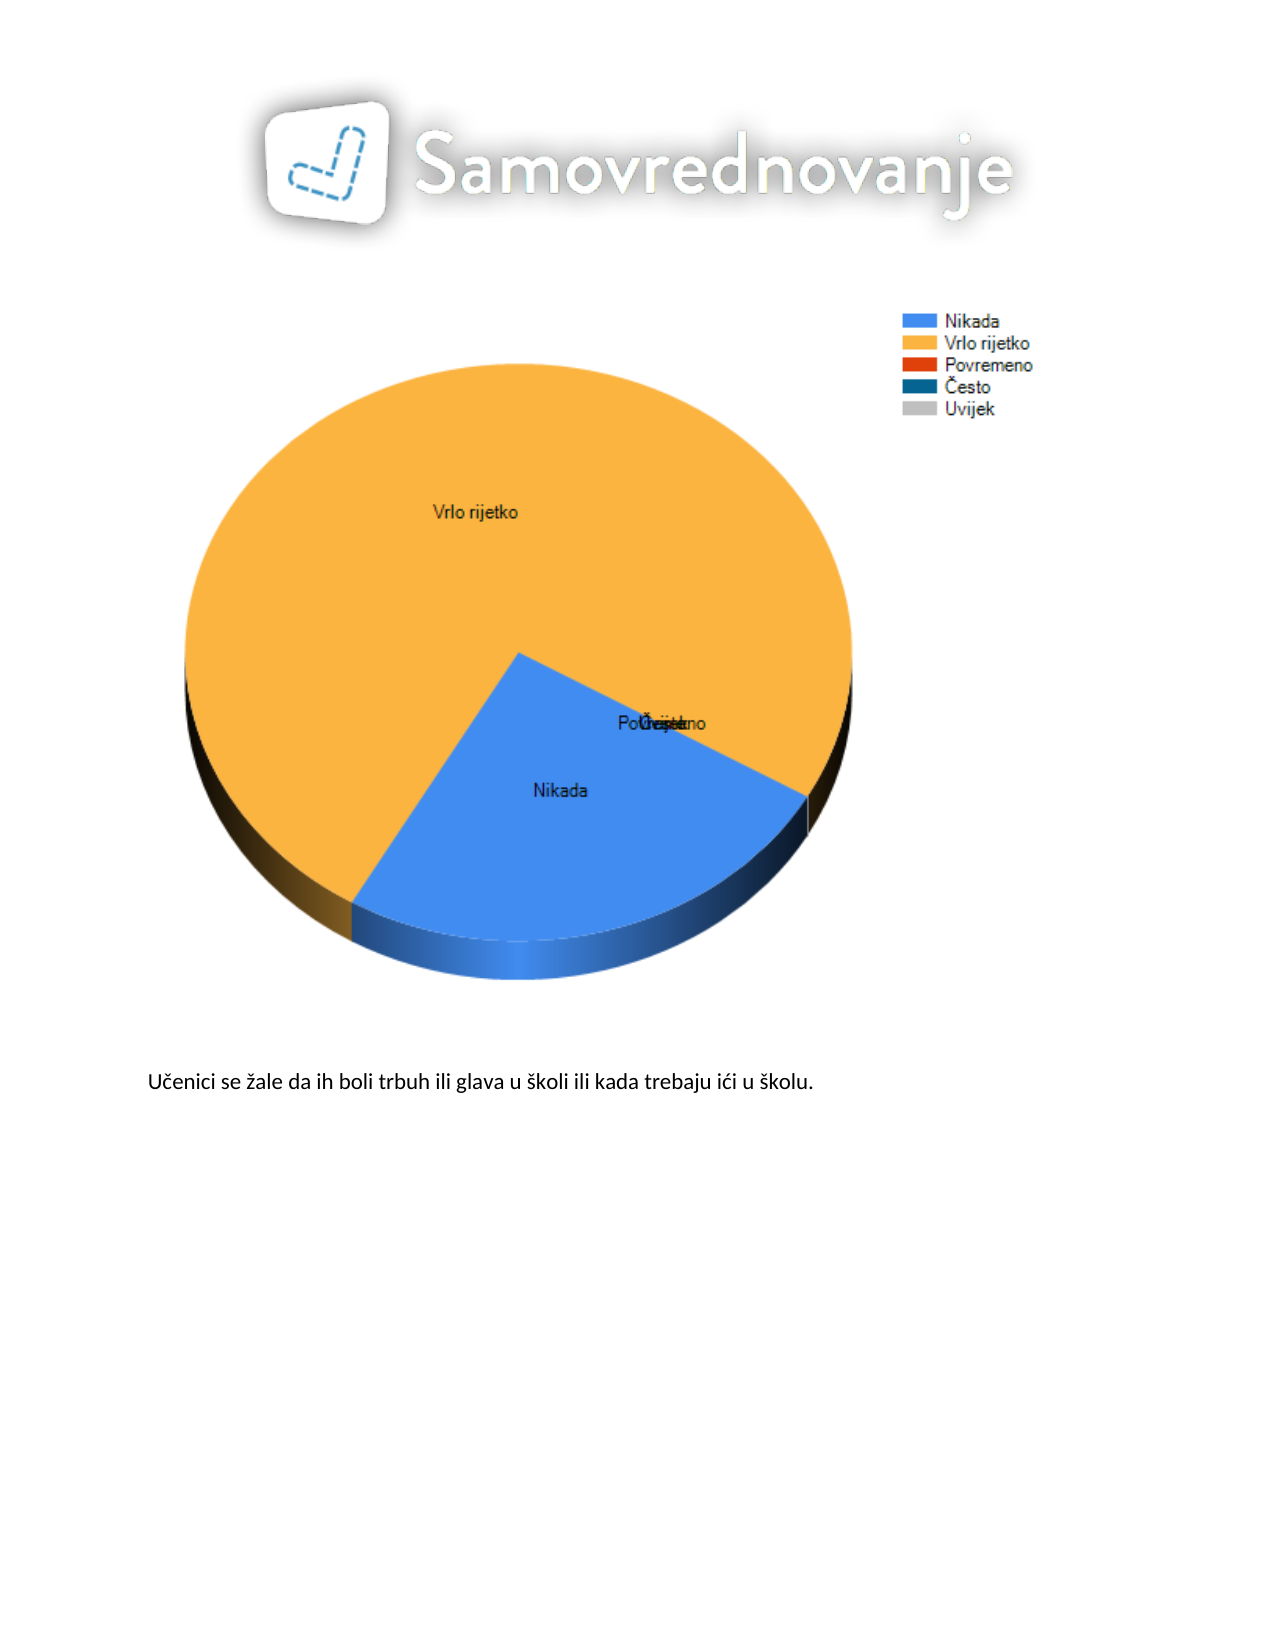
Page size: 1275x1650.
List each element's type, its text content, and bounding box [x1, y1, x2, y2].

picture [147, 281, 1086, 1063]
picture [265, 99, 1013, 225]
